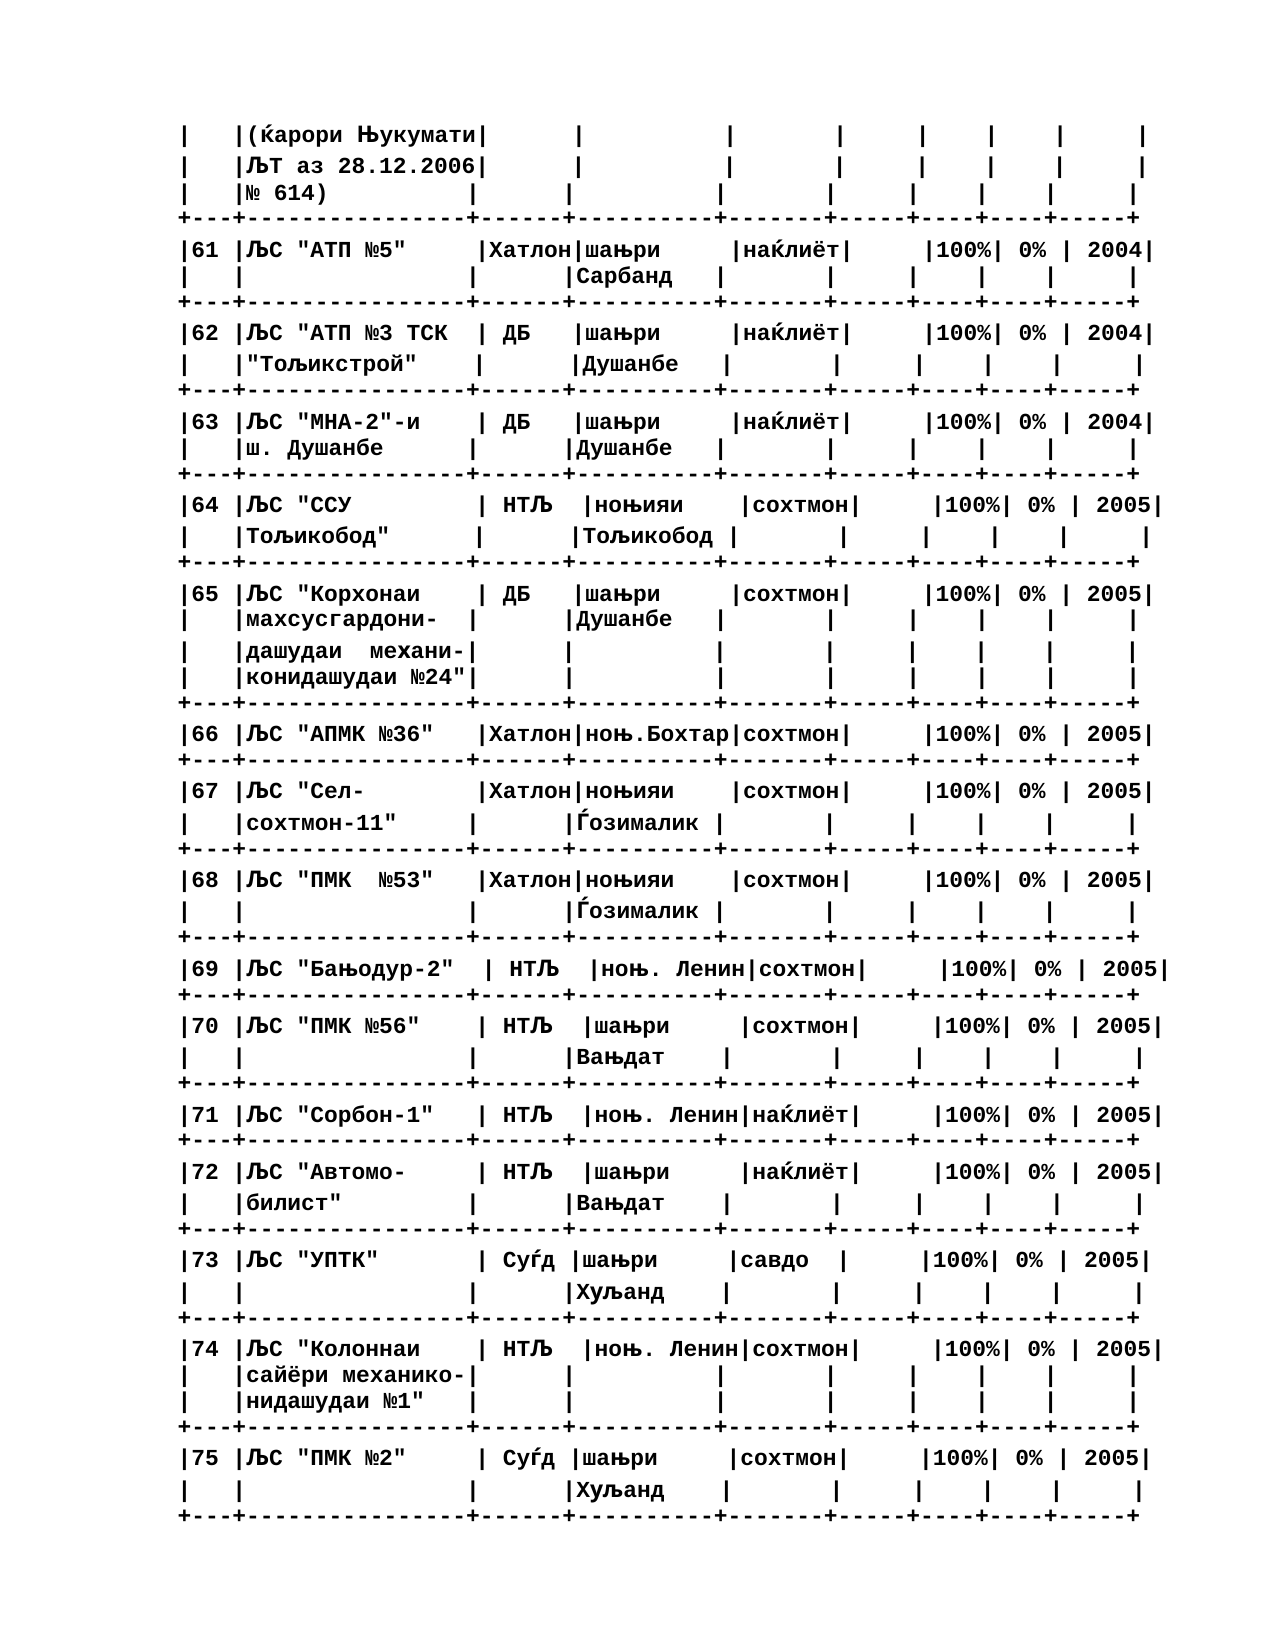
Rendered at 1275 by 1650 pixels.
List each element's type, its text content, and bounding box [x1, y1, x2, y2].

text | |"Тољикстрой" | |Душанбе | | | | | | [177, 347, 1186, 379]
text |62 |ЉС "АТП №3 ТСК | ДБ |шањри |наќлиёт| |100%| 0% | 2004| [177, 316, 1186, 347]
text | |конидашудаи №24"| | | | | | | | [177, 665, 1186, 691]
text |67 |ЉС "Сел- |Хатлон|ноњияи |сохтмон| |100%| 0% | 2005| [177, 774, 1186, 806]
text | | | |Хуљанд | | | | | | [177, 1473, 1186, 1504]
text |74 |ЉС "Колоннаи | НТЉ |ноњ. Ленин|сохтмон| |100%| 0% | 2005| [177, 1332, 1186, 1363]
text +---+----------------+------+----------+-------+-----+----+----+-----+ [177, 1217, 1186, 1243]
text | | | |Ѓозималик | | | | | | [177, 894, 1186, 926]
text | |(ќарори Њукумати| | | | | | | | [177, 118, 1186, 149]
text |75 |ЉС "ПМК №2" | Суѓд |шањри |сохтмон| |100%| 0% | 2005| [177, 1441, 1186, 1473]
text | |сайёри механико-| | | | | | | | [177, 1363, 1186, 1389]
text | |ш. Душанбе | |Душанбе | | | | | | [177, 436, 1186, 462]
text +---+----------------+------+----------+-------+-----+----+----+-----+ [177, 551, 1186, 576]
text |63 |ЉС "МНА-2"-и | ДБ |шањри |наќлиёт| |100%| 0% | 2004| [177, 404, 1186, 436]
text +---+----------------+------+----------+-------+-----+----+----+-----+ [177, 462, 1186, 488]
text |66 |ЉС "АПМК №36" |Хатлон|ноњ.Бохтар|сохтмон| |100%| 0% | 2005| [177, 717, 1186, 748]
text | | | |Сарбанд | | | | | | [177, 264, 1186, 290]
text | |билист" | |Вањдат | | | | | | [177, 1186, 1186, 1217]
text | | | |Вањдат | | | | | | [177, 1040, 1186, 1072]
text |72 |ЉС "Автомо- | НТЉ |шањри |наќлиёт| |100%| 0% | 2005| [177, 1155, 1186, 1186]
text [177, 1504, 1186, 1530]
text |64 |ЉС "ССУ | НТЉ |ноњияи |сохтмон| |100%| 0% | 2005| [177, 488, 1186, 519]
text +---+----------------+------+----------+-------+-----+----+----+-----+ [177, 691, 1186, 717]
text | |Тољикобод" | |Тољикобод | | | | | | [177, 519, 1186, 551]
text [177, 207, 1186, 233]
text +---+----------------+------+----------+-------+-----+----+----+-----+ [177, 926, 1186, 952]
text |70 |ЉС "ПМК №56" | НТЉ |шањри |сохтмон| |100%| 0% | 2005| [177, 1009, 1186, 1040]
text | |нидашудаи №1" | | | | | | | | [177, 1389, 1186, 1415]
text +---+----------------+------+----------+-------+-----+----+----+-----+ [177, 290, 1186, 316]
text |61 |ЉС "АТП №5" |Хатлон|шањри |наќлиёт| |100%| 0% | 2004| [177, 233, 1186, 264]
text +---+----------------+------+----------+-------+-----+----+----+-----+ [177, 748, 1186, 774]
text +---+----------------+------+----------+-------+-----+----+----+-----+ [177, 1129, 1186, 1155]
text +---+----------------+------+----------+-------+-----+----+----+-----+ [177, 1072, 1186, 1097]
text |65 |ЉС "Корхонаи | ДБ |шањри |сохтмон| |100%| 0% | 2005| [177, 576, 1186, 608]
text | |дашудаи механи-| | | | | | | | [177, 634, 1186, 665]
text | | | |Хуљанд | | | | | | [177, 1275, 1186, 1306]
text | |сохтмон-11" | |Ѓозималик | | | | | | [177, 806, 1186, 837]
text |73 |ЉС "УПТК" | Суѓд |шањри |савдо | |100%| 0% | 2005| [177, 1243, 1186, 1275]
text | |ЉТ аз 28.12.2006| | | | | | | | [177, 149, 1186, 181]
text | |№ 614) | | | | | | | | [177, 181, 1186, 207]
text |68 |ЉС "ПМК №53" |Хатлон|ноњияи |сохтмон| |100%| 0% | 2005| [177, 863, 1186, 894]
text +---+----------------+------+----------+-------+-----+----+----+-----+ [177, 983, 1186, 1009]
text | |махсусгардони- | |Душанбе | | | | | | [177, 608, 1186, 634]
text +---+----------------+------+----------+-------+-----+----+----+-----+ [177, 1306, 1186, 1332]
text |71 |ЉС "Сорбон-1" | НТЉ |ноњ. Ленин|наќлиёт| |100%| 0% | 2005| [177, 1097, 1186, 1129]
text +---+----------------+------+----------+-------+-----+----+----+-----+ [177, 379, 1186, 404]
text +---+----------------+------+----------+-------+-----+----+----+-----+ [177, 1415, 1186, 1441]
text |69 |ЉС "Бањодур-2" | НТЉ |ноњ. Ленин|сохтмон| |100%| 0% | 2005| [177, 952, 1186, 983]
text +---+----------------+------+----------+-------+-----+----+----+-----+ [177, 837, 1186, 863]
